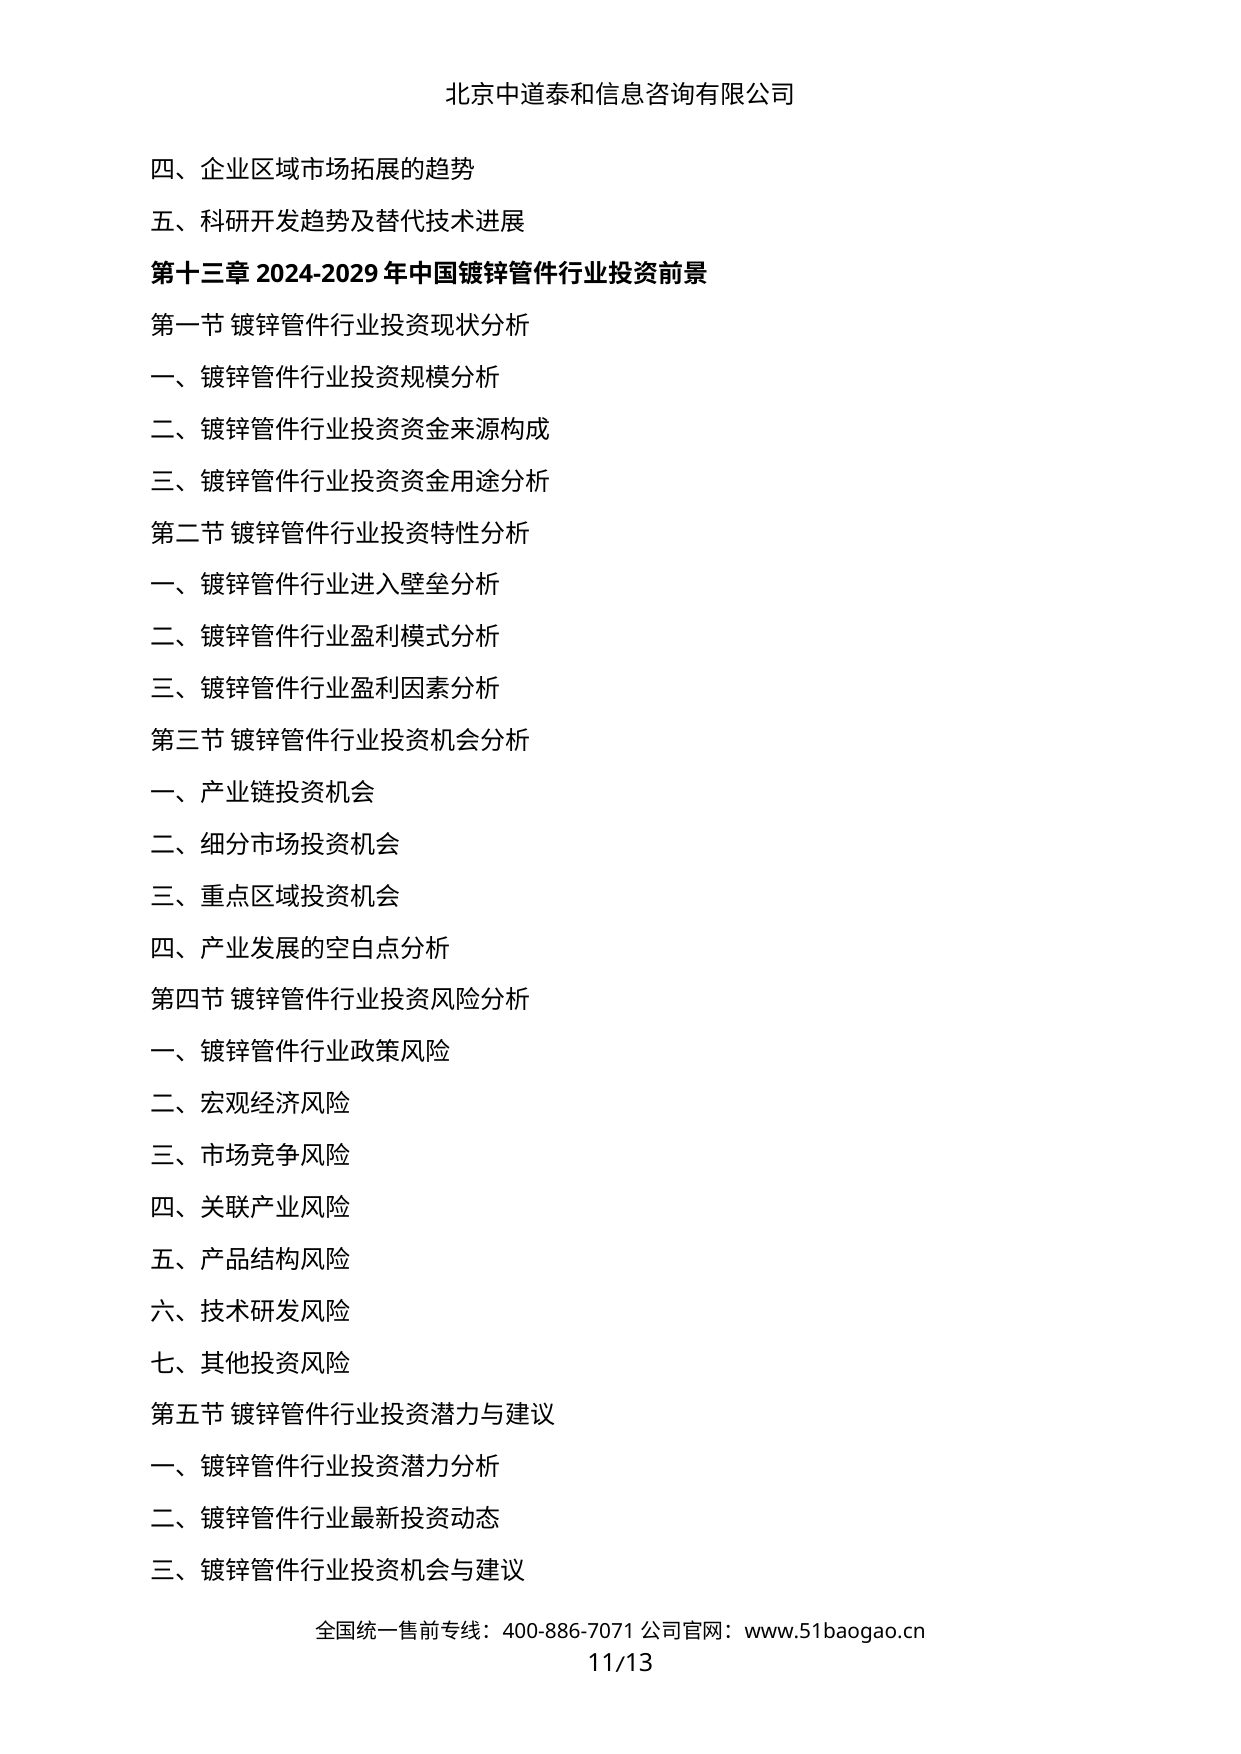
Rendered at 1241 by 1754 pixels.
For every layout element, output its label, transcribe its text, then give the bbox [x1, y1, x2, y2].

text 三、市场竞争风险 [150, 1136, 1090, 1172]
text 五、产品结构风险 [150, 1239, 1090, 1276]
text 五、科研开发趋势及替代技术进展 [150, 202, 1090, 238]
text 一、镀锌管件行业投资潜力分析 [150, 1447, 1090, 1483]
text 三、镀锌管件行业投资机会与建议 [150, 1551, 1090, 1587]
text 六、技术研发风险 [150, 1291, 1090, 1327]
text 第四节 镀锌管件行业投资风险分析 [150, 980, 1090, 1016]
text 第十三章 2024-2029年中国镀锌管件行业投资前景 [150, 254, 1090, 290]
text 四、企业区域市场拓展的趋势 [150, 150, 1090, 186]
text 第二节 镀锌管件行业投资特性分析 [150, 513, 1090, 549]
text 四、关联产业风险 [150, 1187, 1090, 1224]
text 二、细分市场投资机会 [150, 824, 1090, 861]
text 第五节 镀锌管件行业投资潜力与建议 [150, 1395, 1090, 1431]
text 三、镀锌管件行业盈利因素分析 [150, 669, 1090, 705]
text 一、镀锌管件行业政策风险 [150, 1032, 1090, 1068]
text 一、镀锌管件行业进入壁垒分析 [150, 565, 1090, 601]
text 二、镀锌管件行业盈利模式分析 [150, 617, 1090, 653]
text 第三节 镀锌管件行业投资机会分析 [150, 721, 1090, 757]
text 二、镀锌管件行业投资资金来源构成 [150, 409, 1090, 446]
text 七、其他投资风险 [150, 1343, 1090, 1379]
text 第一节 镀锌管件行业投资现状分析 [150, 306, 1090, 342]
text 二、宏观经济风险 [150, 1084, 1090, 1120]
text 三、重点区域投资机会 [150, 876, 1090, 912]
text 三、镀锌管件行业投资资金用途分析 [150, 461, 1090, 497]
text 一、产业链投资机会 [150, 772, 1090, 809]
text 四、产业发展的空白点分析 [150, 928, 1090, 964]
text 一、镀锌管件行业投资规模分析 [150, 357, 1090, 394]
text 二、镀锌管件行业最新投资动态 [150, 1499, 1090, 1535]
